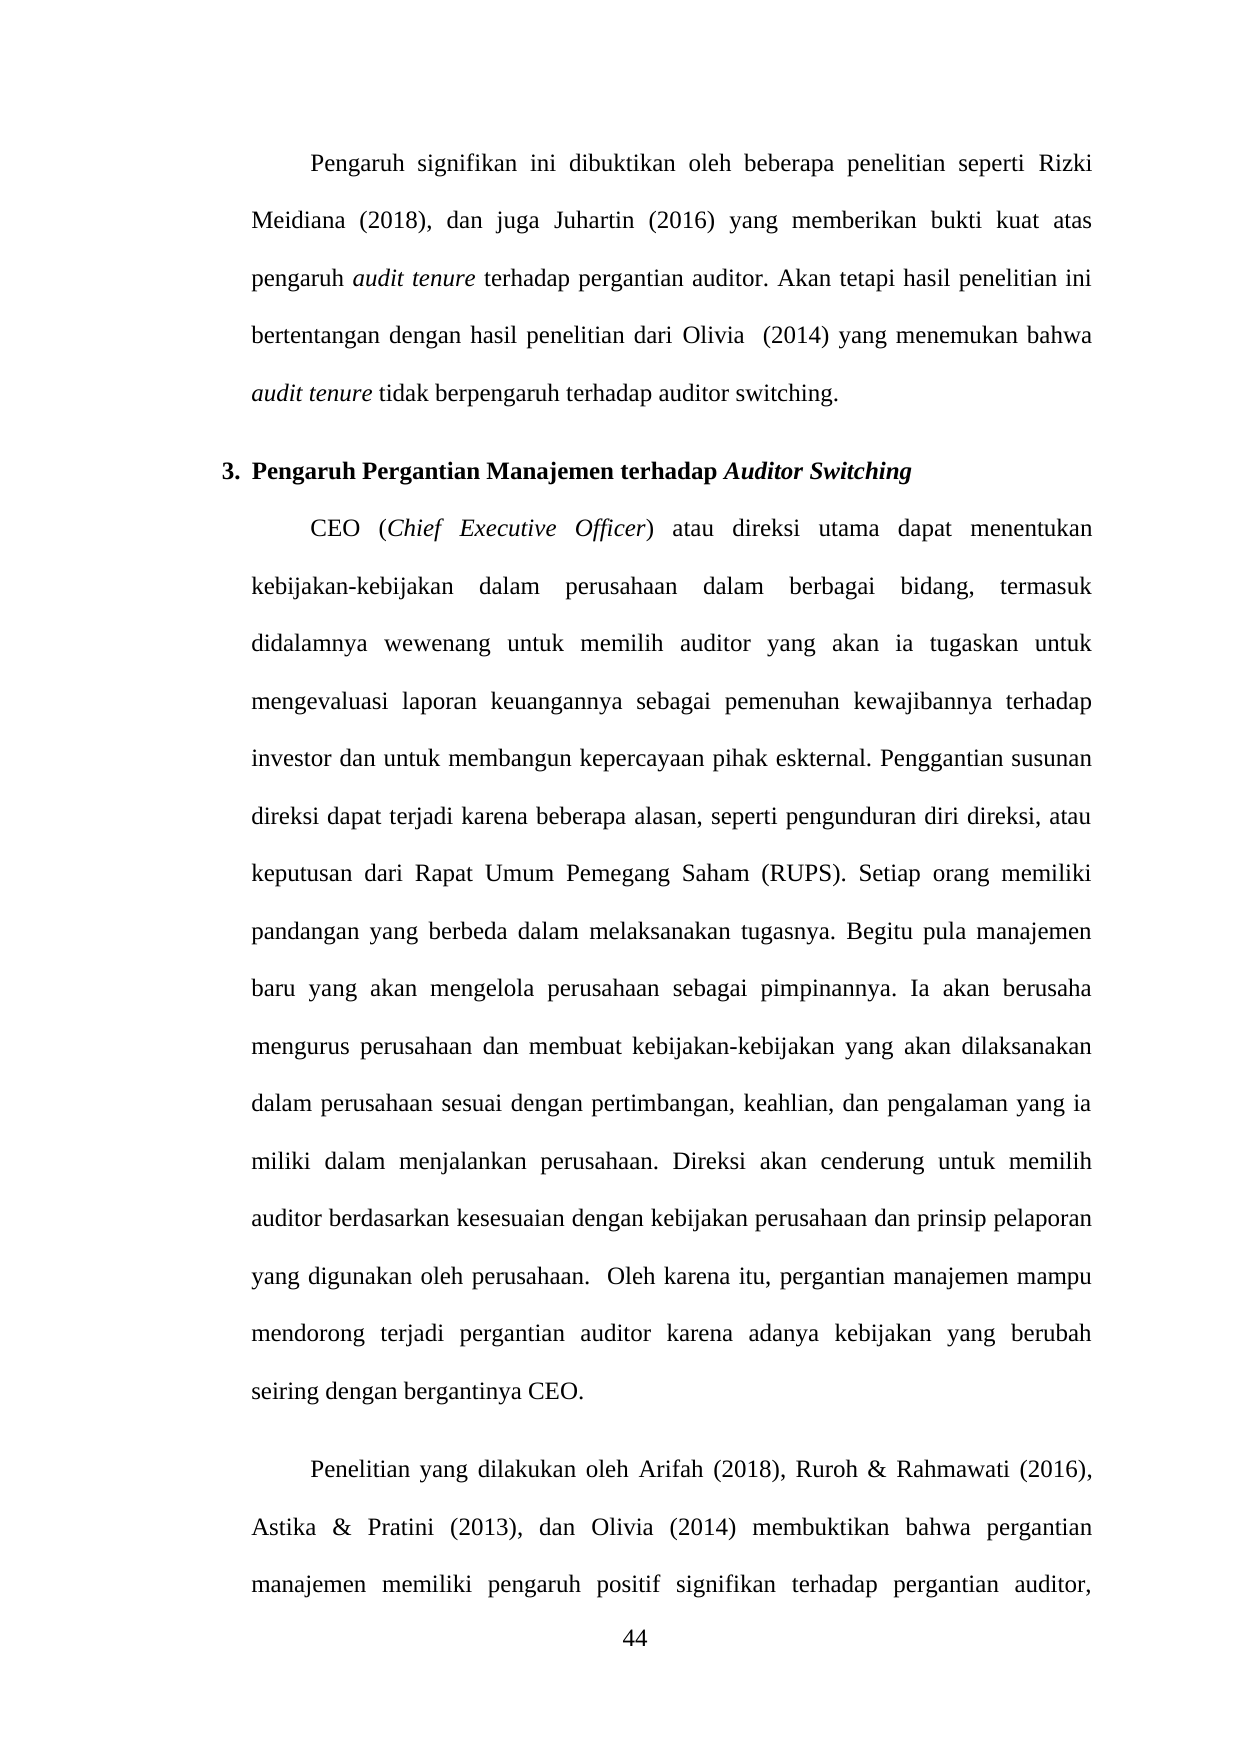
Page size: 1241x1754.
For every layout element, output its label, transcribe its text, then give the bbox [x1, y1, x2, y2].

text Pengaruh signifikan ini dibuktikan oleh beberapa penelitian seperti Rizki Meidiana (2018), dan juga Juhartin (2016) yang memberikan bukti kuat atas pengaruh audit tenure terhadap pergantian auditor. Akan tetapi hasil penelitian ini bertentangan dengan hasil penelitian dari Olivia (2014) yang menemukan bahwa audit tenure tidak berpengaruh terhadap auditor switching. [251, 148, 1092, 406]
subtitle Pengaruh Pergantian Manajemen terhadap Auditor Switching [222, 456, 1092, 485]
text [251, 1454, 1092, 1598]
text CEO (Chief Executive Officer) atau direksi utama dapat menentukan kebijakan-kebijakan dalam perusahaan dalam berbagai bidang, termasuk didalamnya wewenang untuk memilih auditor yang akan ia tugaskan untuk mengevaluasi laporan keuangannya sebagai pemenuhan kewajibannya terhadap investor dan untuk membangun kepercayaan pihak eskternal. Penggantian susunan direksi dapat terjadi karena beberapa alasan, seperti pengunduran diri direksi, atau keputusan dari Rapat Umum Pemegang Saham (RUPS). Setiap orang memiliki pandangan yang berbeda dalam melaksanakan tugasnya. Begitu pula manajemen baru yang akan mengelola perusahaan sebagai pimpinannya. Ia akan berusaha mengurus perusahaan dan membuat kebijakan-kebijakan yang akan dilaksanakan dalam perusahaan sesuai dengan pertimbangan, keahlian, dan pengalaman yang ia miliki dalam menjalankan perusahaan. Direksi akan cenderung untuk memilih auditor berdasarkan kesesuaian dengan kebijakan perusahaan dan prinsip pelaporan yang digunakan oleh perusahaan. Oleh karena itu, pergantian manajemen mampu mendorong terjadi pergantian auditor karena adanya kebijakan yang berubah seiring dengan bergantinya CEO. [251, 513, 1092, 1405]
